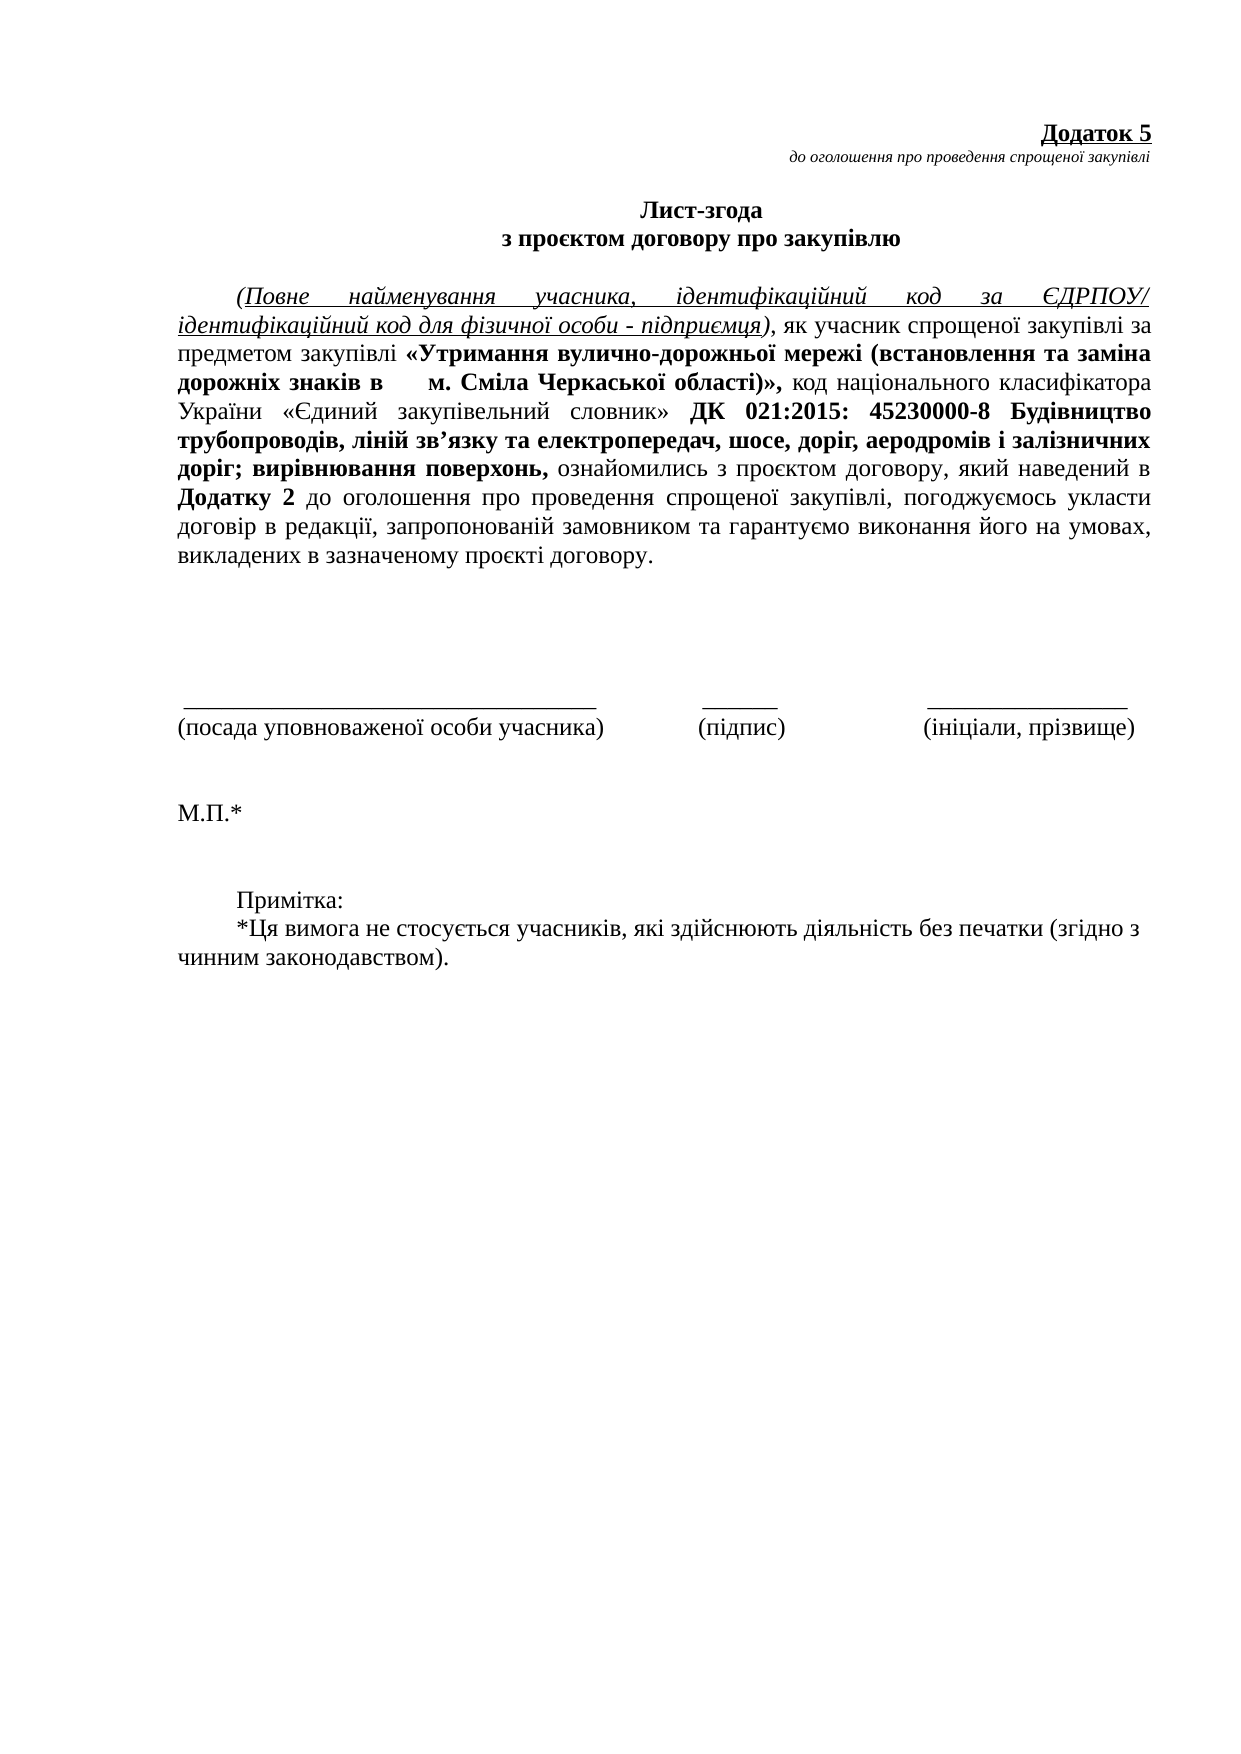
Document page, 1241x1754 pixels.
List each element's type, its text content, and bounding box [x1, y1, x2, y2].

text Лист-згода [177, 195, 1152, 223]
text Примітка: [177, 885, 1152, 913]
text *Ця вимога не стосується учасників, які здійснюють діяльність без печатки (згідно з чинним законодавством). [177, 913, 1152, 971]
text М.П.* [177, 798, 1152, 827]
text з проєктом договору про закупівлю [177, 223, 1152, 252]
text (посада уповноваженої особи учасника) (підпис) (ініціали, прізвище) [177, 712, 1152, 741]
text до оголошення про проведення спрощеної закупівлі [177, 147, 1152, 166]
text ____________________________ _____ ______ ________________ [177, 683, 1152, 712]
text (Повне найменування учасника, ідентифікаційний код за ЄДРПОУ/ ідентифікаційний код для фізичної особи - підприємця), як учасник спрощеної закупівлі за предметом закупівлі «Утримання вулично-дорожньої мережі (встановлення та заміна дорожніх знаків в м. Сміла Черкаської області)», код національного класифікатора України «Єдиний закупівельний словник» ДК 021:2015: 45230000-8 Будівництво трубопроводів, ліній зв’язку та електропередач, шосе, доріг, аеродромів і залізничних доріг; вирівнювання поверхонь, ознайомились з проєктом договору, який наведений в Додатку 2 до оголошення про проведення спрощеної закупівлі, погоджуємось укласти договір в редакції, запропонованій замовником та гарантуємо виконання його на умовах, викладених в зазначеному проєкті договору. [177, 281, 1152, 568]
text Додаток 5 [177, 118, 1152, 147]
